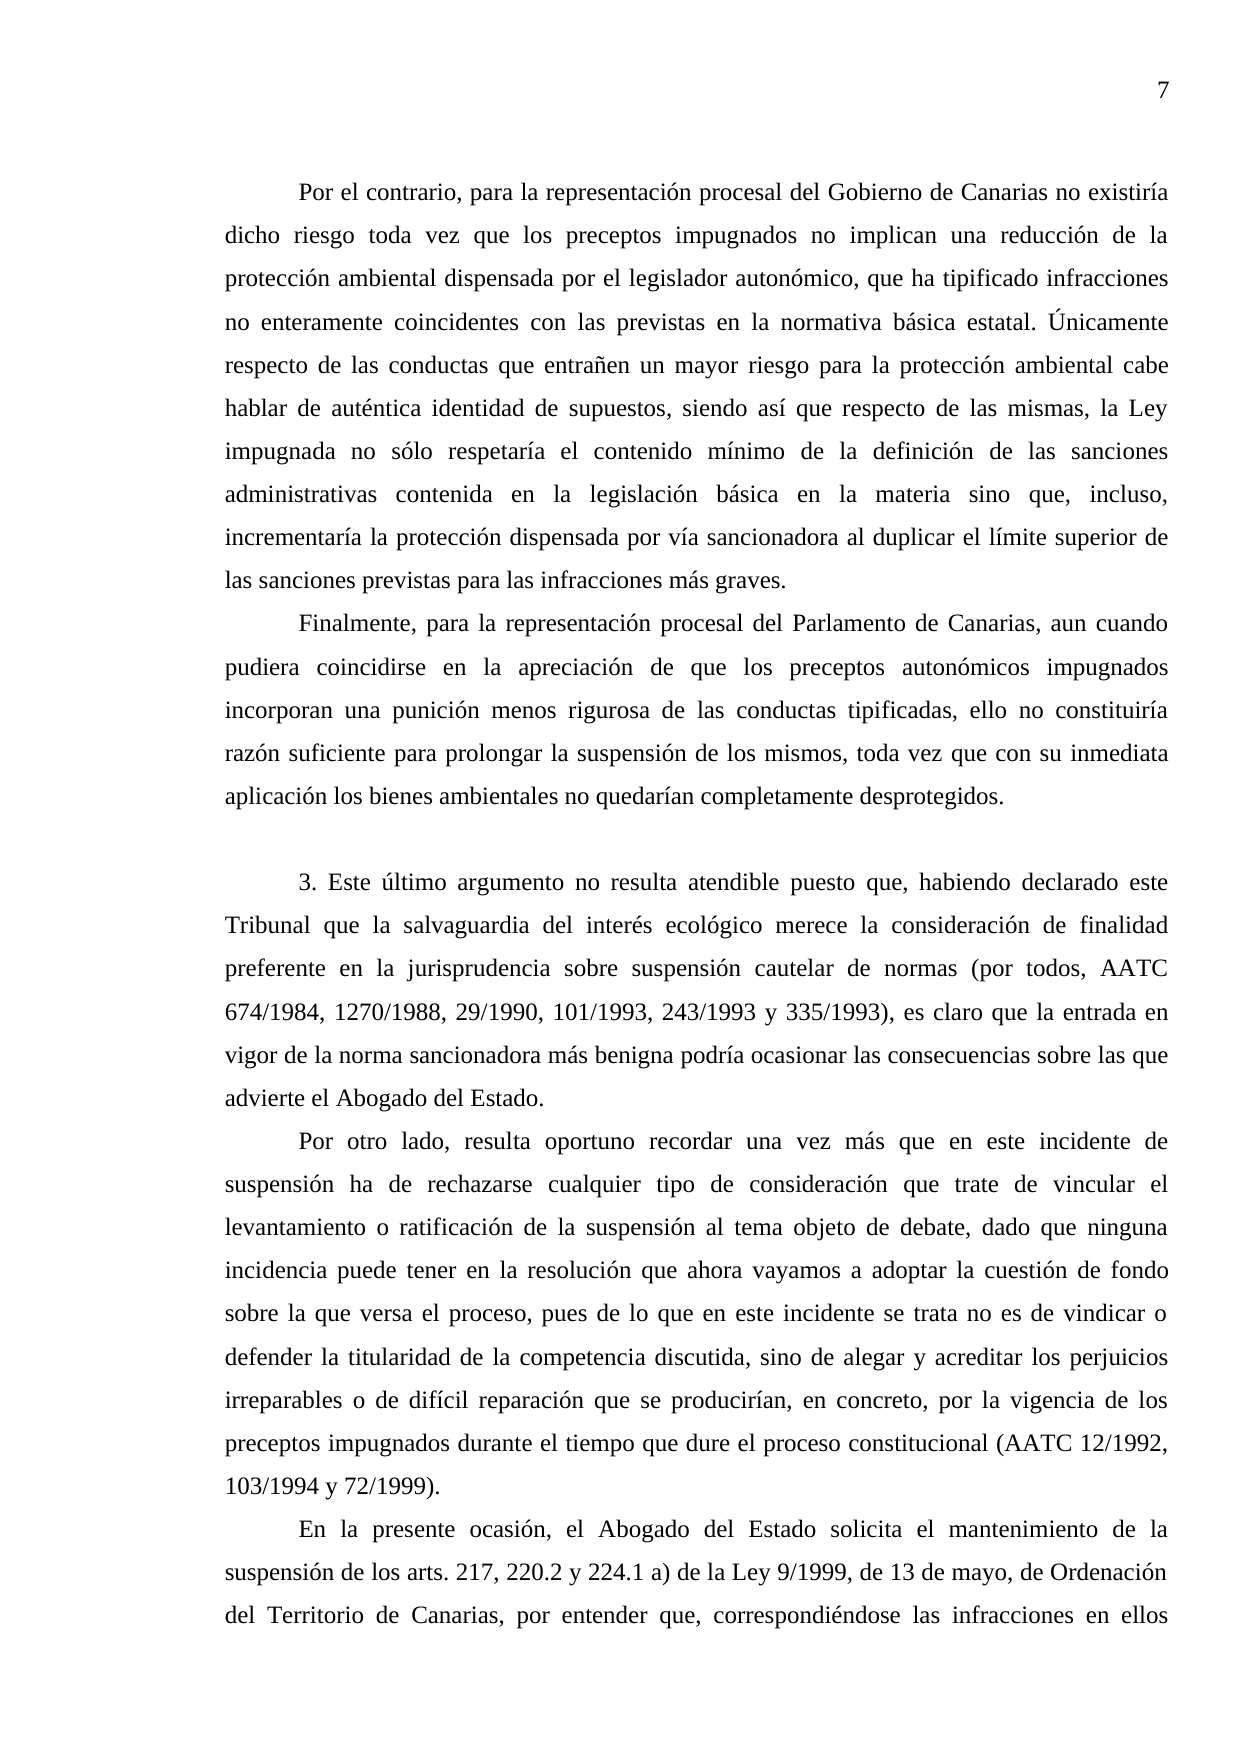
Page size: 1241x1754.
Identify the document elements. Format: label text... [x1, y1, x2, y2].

text 3. Este último argumento no resulta atendible puesto que, habiendo declarado este Tribunal que la salvaguardia del interés ecológico merece la consideración de finalidad preferente en la jurisprudencia sobre suspensión cautelar de normas (por todos, AATC 674/1984, 1270/1988, 29/1990, 101/1993, 243/1993 y 335/1993), es claro que la entrada en vigor de la norma sancionadora más benigna podría ocasionar las consecuencias sobre las que advierte el Abogado del Estado. [224, 867, 1169, 1112]
text Por otro lado, resulta oportuno recordar una vez más que en este incidente de suspensión ha de rechazarse cualquier tipo de consideración que trate de vincular el levantamiento o ratificación de la suspensión al tema objeto de debate, dado que ninguna incidencia puede tener en la resolución que ahora vayamos a adoptar la cuestión de fondo sobre la que versa el proceso, pues de lo que en este incidente se trata no es de vindicar o defender la titularidad de la competencia discutida, sino de alegar y acreditar los perjuicios irreparables o de difícil reparación que se producirían, en concreto, por la vigencia de los preceptos impugnados durante el tiempo que dure el proceso constitucional (AATC 12/1992, 103/1994 y 72/1999). [224, 1126, 1169, 1500]
text Finalmente, para la representación procesal del Parlamento de Canarias, aun cuando pudiera coincidirse en la apreciación de que los preceptos autonómicos impugnados incorporan una punición menos rigurosa de las conductas tipificadas, ello no constituiría razón suficiente para prolongar la suspensión de los mismos, toda vez que con su inmediata aplicación los bienes ambientales no quedarían completamente desprotegidos. [224, 608, 1169, 810]
text Por el contrario, para la representación procesal del Gobierno de Canarias no existiría dicho riesgo toda vez que los preceptos impugnados no implican una reducción de la protección ambiental dispensada por el legislador autonómico, que ha tipificado infracciones no enteramente coincidentes con las previstas en la normativa básica estatal. Únicamente respecto de las conductas que entrañen un mayor riesgo para la protección ambiental cabe hablar de auténtica identidad de supuestos, siendo así que respecto de las mismas, la Ley impugnada no sólo respetaría el contenido mínimo de la definición de las sanciones administrativas contenida en la legislación básica en la materia sino que, incluso, incrementaría la protección dispensada por vía sancionadora al duplicar el límite superior de las sanciones previstas para las infracciones más graves. [224, 177, 1169, 594]
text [224, 1514, 1169, 1629]
